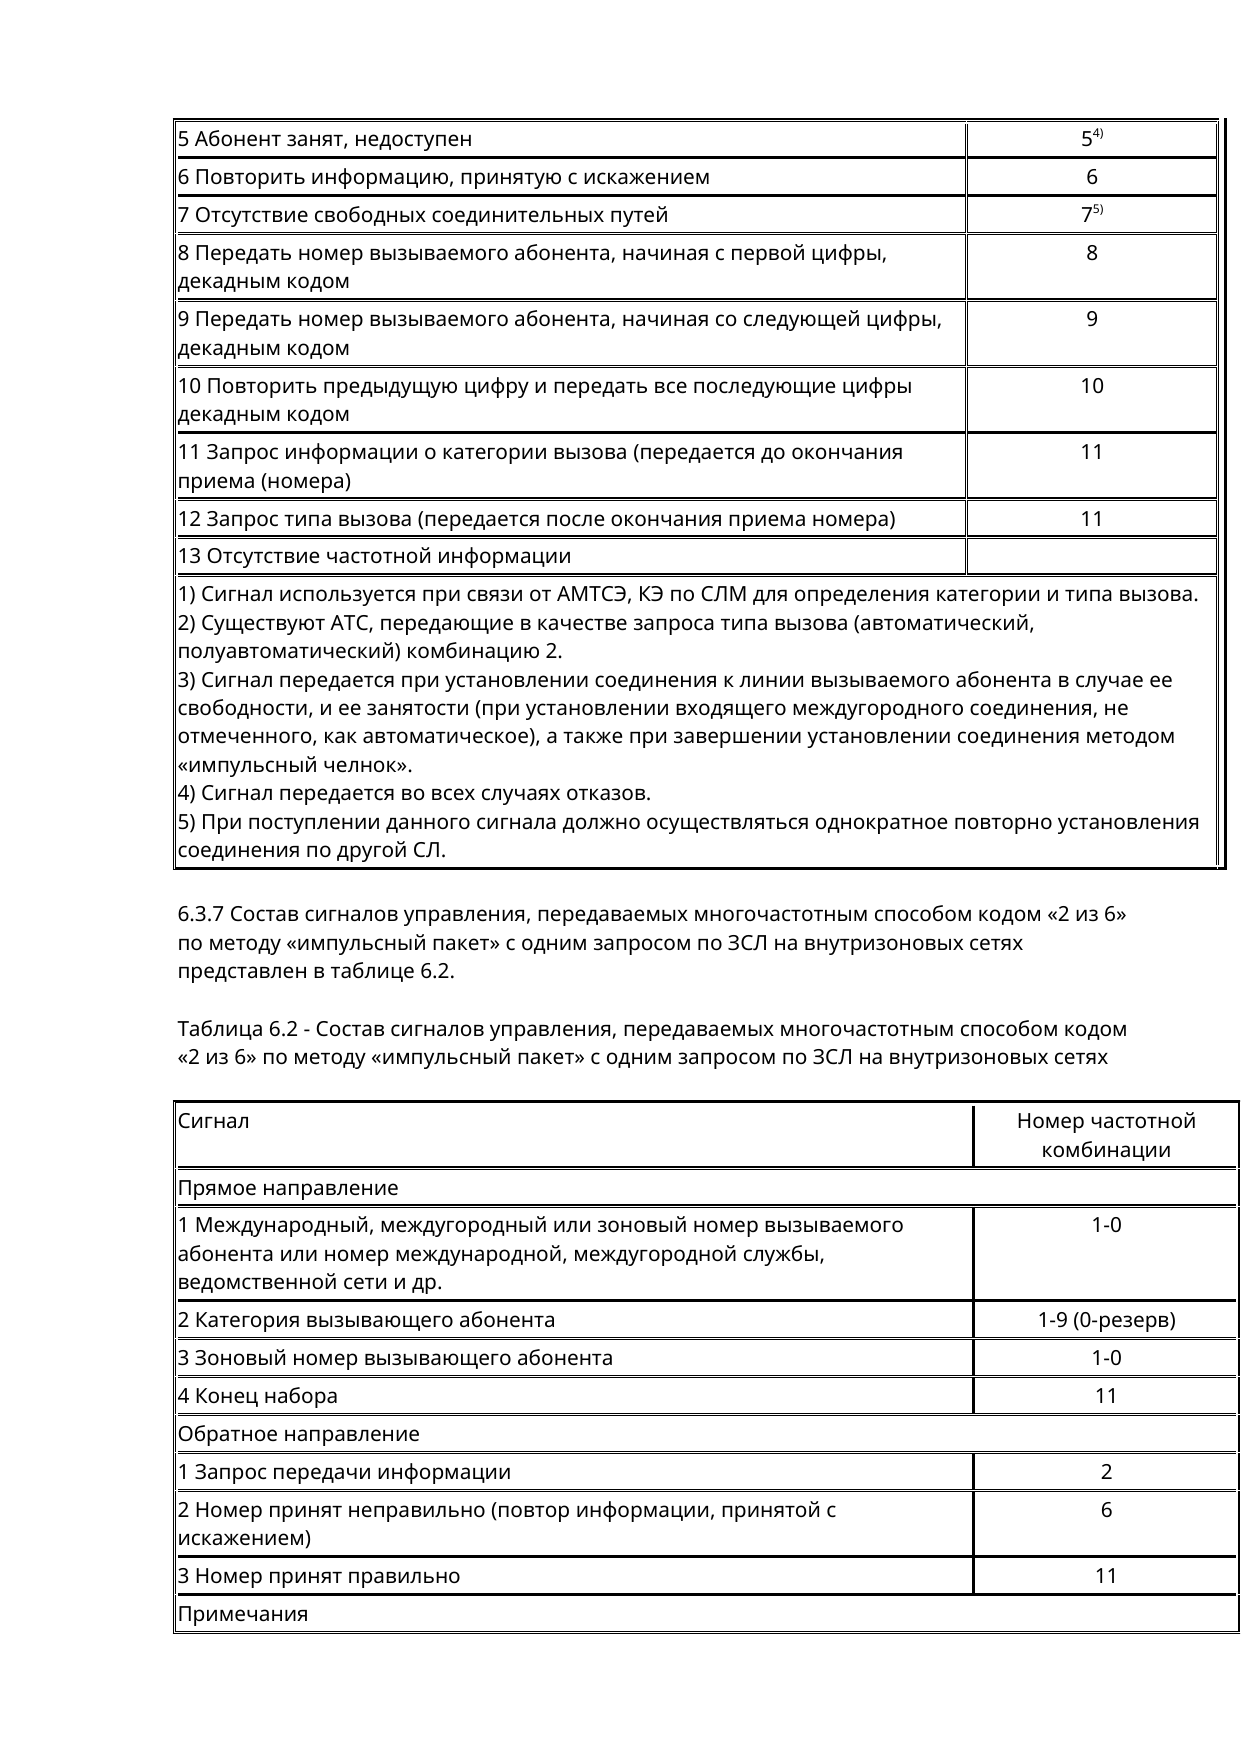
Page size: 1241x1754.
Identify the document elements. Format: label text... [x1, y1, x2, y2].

table_cell 11 [975, 1555, 1238, 1593]
table_cell 11 [968, 501, 1216, 535]
table_cell Прямое направление [176, 1166, 1239, 1204]
table_cell 7 Отсутствие свободных соединительных путей [176, 194, 965, 232]
table_header Сигнал [176, 1103, 973, 1166]
table_cell [1219, 156, 1224, 194]
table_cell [174, 1593, 1240, 1631]
table_cell 75) [968, 197, 1216, 232]
table_cell 6 Повторить информацию, принятую с искажением [176, 156, 965, 194]
table_cell [1219, 431, 1224, 497]
table_cell 11 [973, 1375, 1240, 1413]
table_cell 11 Запрос информации о категории вызова (передается до окончания приема (номера) [176, 431, 965, 497]
table_cell 1) Сигнал используется при связи от АМТСЭ, КЭ по СЛМ для определения категории и типа вызова. 2) Существуют АТС, передающие в качестве запроса типа вызова (автоматический, полуавтоматический) комбинацию 2. 3) Сигнал передается при установлении соединения к линии вызываемого абонента в случае ее свободности, и ее занятости (при установлении входящего междугородного соединения, не отмеченного, как автоматическое), а также при завершении установлении соединения методом «импульсный челнок». 4) Сигнал передается во всех случаях отказов. 5) При поступлении данного сигнала должно осуществляться однократное повторно установления соединения по другой СЛ. [176, 573, 1217, 867]
table_cell [1217, 573, 1224, 867]
table_cell 3 Зоновый номер вызывающего абонента [174, 1337, 973, 1375]
table_cell 2 Категория вызывающего абонента [176, 1299, 972, 1337]
table_cell 54) [967, 122, 1217, 156]
table_header Номер частотной комбинации [973, 1103, 1238, 1166]
table_cell 8 Передать номер вызываемого абонента, начиная с первой цифры, декадным кодом [174, 232, 967, 298]
table_cell 2 [973, 1451, 1240, 1488]
table_cell 6 [968, 159, 1216, 194]
table_cell Обратное направление [174, 1413, 1240, 1451]
table_cell 9 [968, 302, 1216, 364]
table_cell 9 Передать номер вызываемого абонента, начиная со следующей цифры, декадным кодом [176, 298, 965, 364]
table_cell 1-9 (0-резерв) [975, 1299, 1238, 1337]
table_cell [1219, 232, 1224, 298]
table_cell 5 Абонент занят, недоступен [176, 122, 967, 156]
table_cell [1219, 298, 1224, 364]
table_cell 1 Запрос передачи информации [174, 1451, 973, 1488]
table_cell 12 Запрос типа вызова (передается после окончания приема номера) [176, 497, 965, 535]
table_cell 8 [968, 235, 1216, 298]
table_cell 13 Отсутствие частотной информации [176, 535, 965, 573]
table_cell 10 Повторить предыдущую цифру и передать все последующие цифры декадным кодом [176, 365, 965, 431]
table_cell 1-0 [973, 1337, 1240, 1375]
table_cell [1219, 535, 1224, 573]
table_cell 3 Номер принят правильно [176, 1555, 972, 1593]
table_cell [1217, 118, 1224, 156]
table_cell [968, 539, 1216, 573]
table_cell 6 [975, 1489, 1239, 1555]
table_cell 2 Номер принят неправильно (повтор информации, принятой с искажением) [176, 1489, 972, 1555]
table_cell 4 Конец набора [174, 1375, 973, 1413]
table_cell 10 [968, 368, 1216, 431]
table_cell [1219, 365, 1224, 431]
table_cell [1219, 497, 1224, 535]
text 6.3.7 Состав сигналов управления, передаваемых многочастотным способом кодом «2 из 6» по методу «импульсный пакет» с одним запросом по ЗСЛ на внутризоновых сетях представлен в таблице 6.2. [177, 899, 1152, 985]
table_cell 1 Международный, междугородный или зоновый номер вызываемого абонента или номер международной, междугородной службы, ведомственной сети и др. [176, 1204, 972, 1299]
table_cell [1219, 194, 1224, 232]
table_cell 1-0 [975, 1204, 1239, 1299]
table_cell 11 [968, 434, 1216, 497]
text Таблица 6.2 - Состав сигналов управления, передаваемых многочастотным способом кодом «2 из 6» по методу «импульсный пакет» с одним запросом по ЗСЛ на внутризоновых сетях [177, 1014, 1152, 1071]
